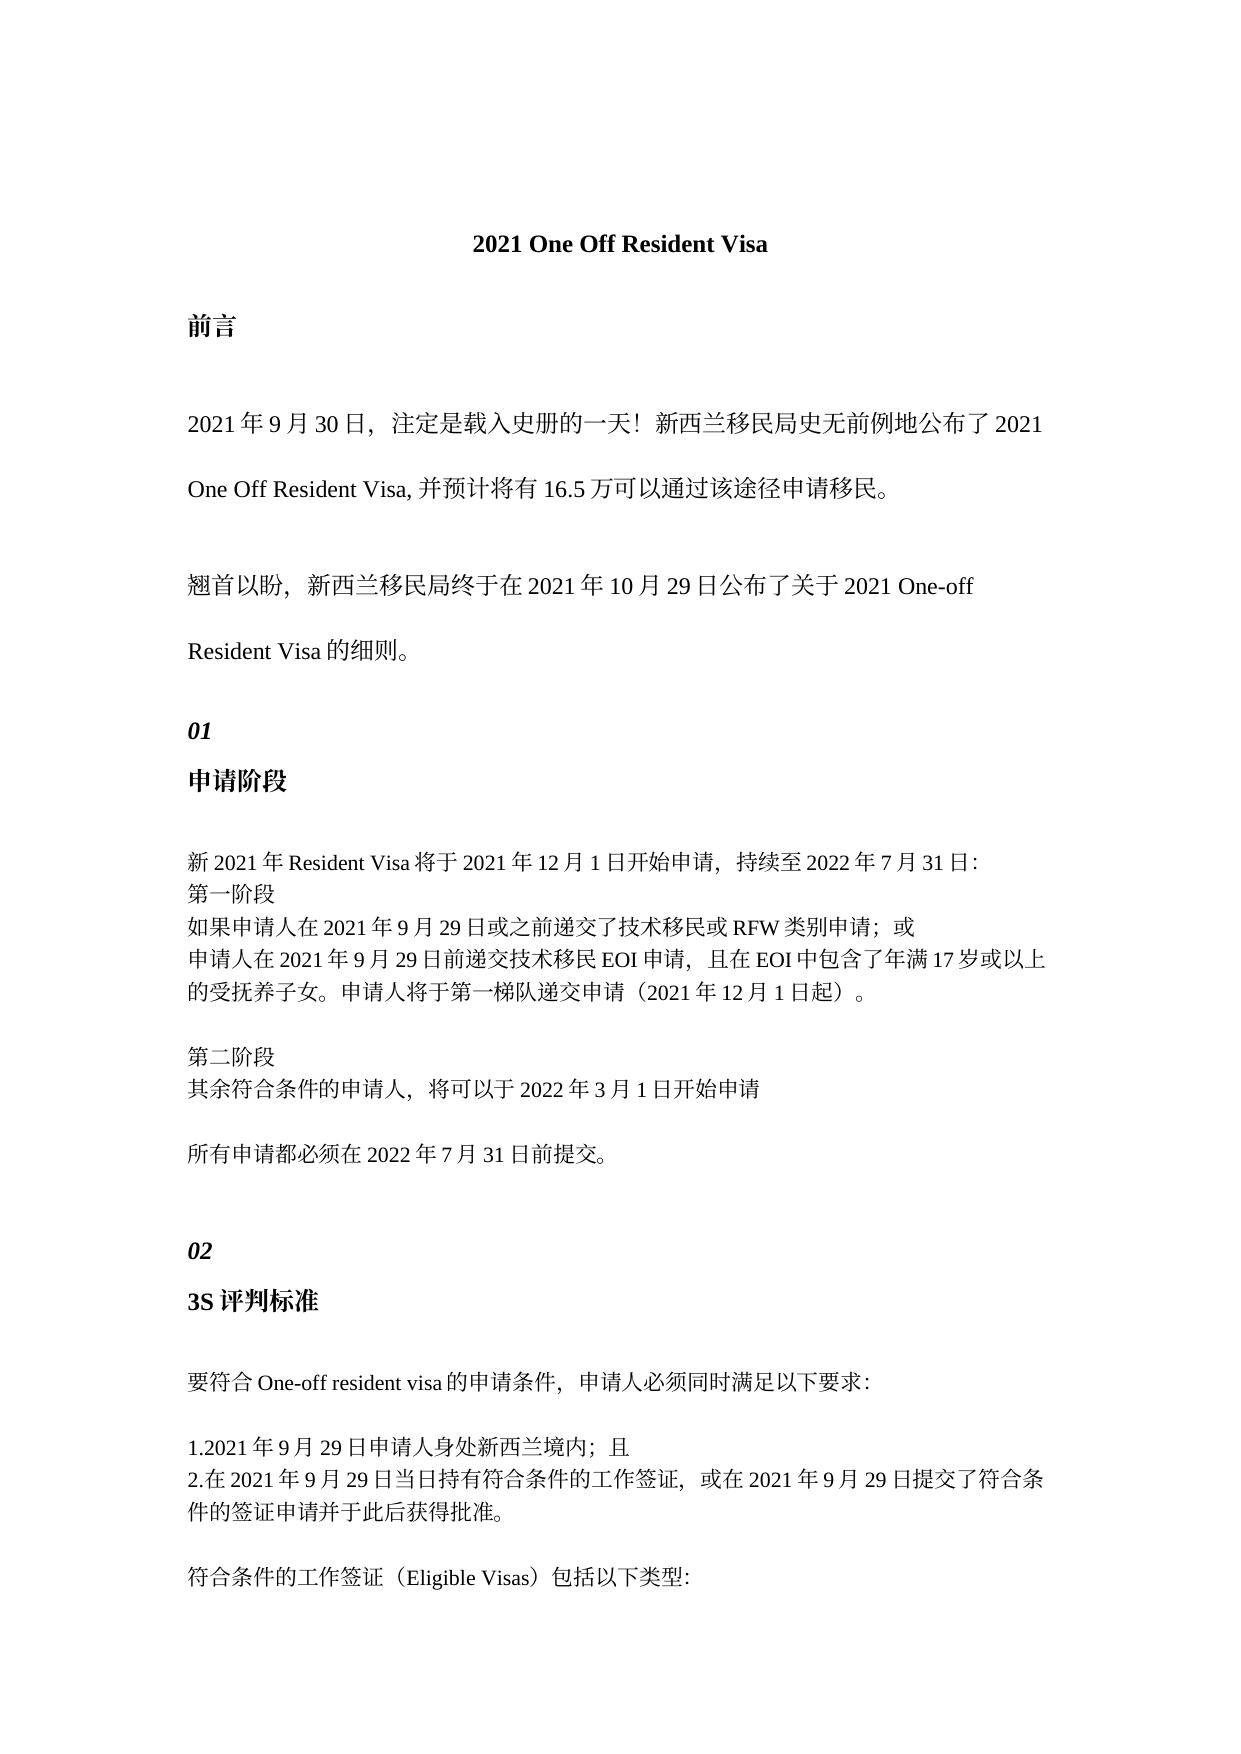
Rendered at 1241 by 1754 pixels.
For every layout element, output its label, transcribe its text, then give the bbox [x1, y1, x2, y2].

text 要符合One-off resident visa的申请条件，申请人必须同时满足以下要求： [187, 1364, 1053, 1397]
text 02 [187, 1234, 1053, 1267]
text 翘首以盼，新西兰移民局终于在2021年10月29日公布了关于2021 One-off Resident Visa的细则。 [187, 552, 1053, 682]
text 2021 One Off Resident Visa [187, 227, 1053, 259]
text 3S评判标准 [187, 1267, 1053, 1332]
text 2021年9月30日，注定是载入史册的一天！新西兰移民局史无前例地公布了2021 One Off Resident Visa, 并预计将有16.5万可以通过该途径申请移民。 [187, 389, 1053, 519]
text 申请阶段 [187, 747, 1053, 812]
text 符合条件的工作签证（Eligible Visas）包括以下类型： [187, 1559, 1053, 1592]
text 如果申请人在2021年9月29日或之前递交了技术移民或RFW类别申请；或 [187, 909, 1053, 942]
text 新2021年Resident Visa将于2021年12月1日开始申请，持续至2022年7月31日： [187, 844, 1053, 877]
text 第二阶段 [187, 1039, 1053, 1072]
text 1.2021年9月29日申请人身处新西兰境内；且 [187, 1429, 1053, 1462]
text 所有申请都必须在2022年7月31日前提交。 [187, 1137, 1053, 1169]
text 2.在2021年9月29日当日持有符合条件的工作签证，或在2021年9月29日提交了符合条件的签证申请并于此后获得批准。 [187, 1462, 1053, 1527]
text 前言 [187, 292, 1053, 357]
text 其余符合条件的申请人，将可以于2022年3月1日开始申请 [187, 1072, 1053, 1104]
text 申请人在2021年9月29日前递交技术移民EOI申请，且在EOI中包含了年满17岁或以上的受抚养子女。申请人将于第一梯队递交申请（2021年12月1日起）。 [187, 942, 1053, 1007]
text 第一阶段 [187, 877, 1053, 909]
text 01 [187, 714, 1053, 747]
